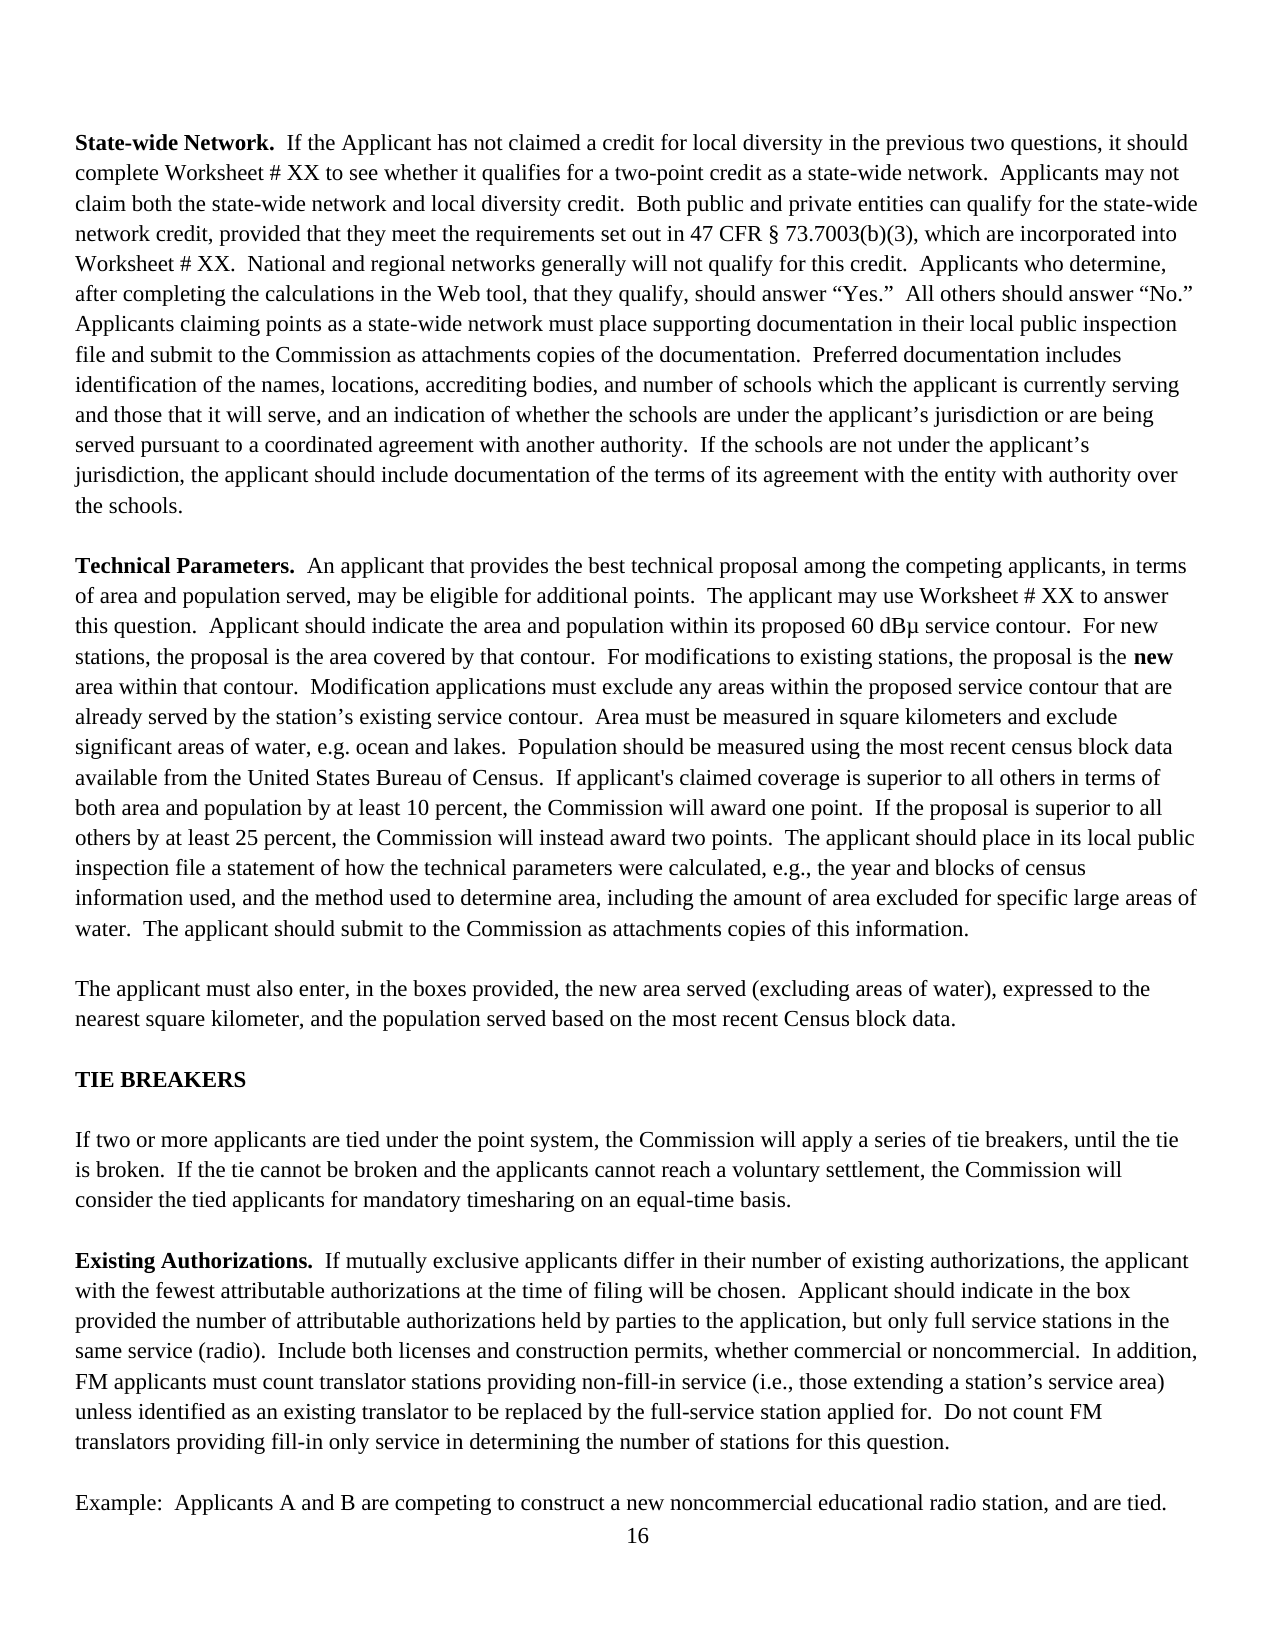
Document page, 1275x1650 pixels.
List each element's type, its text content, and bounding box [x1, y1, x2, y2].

text If two or more applicants are tied under the point system, the Commission will apply a series of tie breakers, until the tie is broken. If the tie cannot be broken and the applicants cannot reach a voluntary settlement, the Commission will consider the tied applicants for mandatory timesharing on an equal-time basis. [75, 1126, 1200, 1213]
text The applicant must also enter, in the boxes provided, the new area served (excluding areas of water), expressed to the nearest square kilometer, and the population served based on the most recent Census block data. [75, 975, 1200, 1032]
text Example: Applicants A and B are competing to construct a new noncommercial educational radio station, and are tied. [75, 1489, 1200, 1515]
text Technical Parameters. An applicant that provides the best technical proposal among the competing applicants, in terms of area and population served, may be eligible for additional points. The applicant may use Worksheet # XX to answer this question. Applicant should indicate the area and population within its proposed 60 dBµ service contour. For new stations, the proposal is the area covered by that contour. For modifications to existing stations, the proposal is the new area within that contour. Modification applications must exclude any areas within the proposed service contour that are already served by the station’s existing service contour. Area must be measured in square kilometers and exclude significant areas of water, e.g. ocean and lakes. Population should be measured using the most recent census block data available from the United States Bureau of Census. If applicant's claimed coverage is superior to all others in terms of both area and population by at least 10 percent, the Commission will award one point. If the proposal is superior to all others by at least 25 percent, the Commission will instead award two points. The applicant should place in its local public inspection file a statement of how the technical parameters were calculated, e.g., the year and blocks of census information used, and the method used to determine area, including the amount of area excluded for specific large areas of water. The applicant should submit to the Commission as attachments copies of this information. [75, 552, 1200, 941]
text TIE BREAKERS [75, 1066, 1200, 1092]
text State-wide Network. If the Applicant has not claimed a credit for local diversity in the previous two questions, it should complete Worksheet # XX to see whether it qualifies for a two-point credit as a state-wide network. Applicants may not claim both the state-wide network and local diversity credit. Both public and private entities can qualify for the state-wide network credit, provided that they meet the requirements set out in 47 CFR § 73.7003(b)(3), which are incorporated into Worksheet # XX. National and regional networks generally will not qualify for this credit. Applicants who determine, after completing the calculations in the Web tool, that they qualify, should answer “Yes.” All others should answer “No.” Applicants claiming points as a state-wide network must place supporting documentation in their local public inspection file and submit to the Commission as attachments copies of the documentation. Preferred documentation includes identification of the names, locations, accrediting bodies, and number of schools which the applicant is currently serving and those that it will serve, and an indication of whether the schools are under the applicant’s jurisdiction or are being served pursuant to a coordinated agreement with another authority. If the schools are not under the applicant’s jurisdiction, the applicant should include documentation of the terms of its agreement with the entity with authority over the schools. [75, 129, 1200, 518]
text Existing Authorizations. If mutually exclusive applicants differ in their number of existing authorizations, the applicant with the fewest attributable authorizations at the time of filing will be chosen. Applicant should indicate in the box provided the number of attributable authorizations held by parties to the application, but only full service stations in the same service (radio). Include both licenses and construction permits, whether commercial or noncommercial. In addition, FM applicants must count translator stations providing non-fill-in service (i.e., those extending a station’s service area) unless identified as an existing translator to be replaced by the full-service station applied for. Do not count FM translators providing fill-in only service in determining the number of stations for this question. [75, 1247, 1200, 1454]
